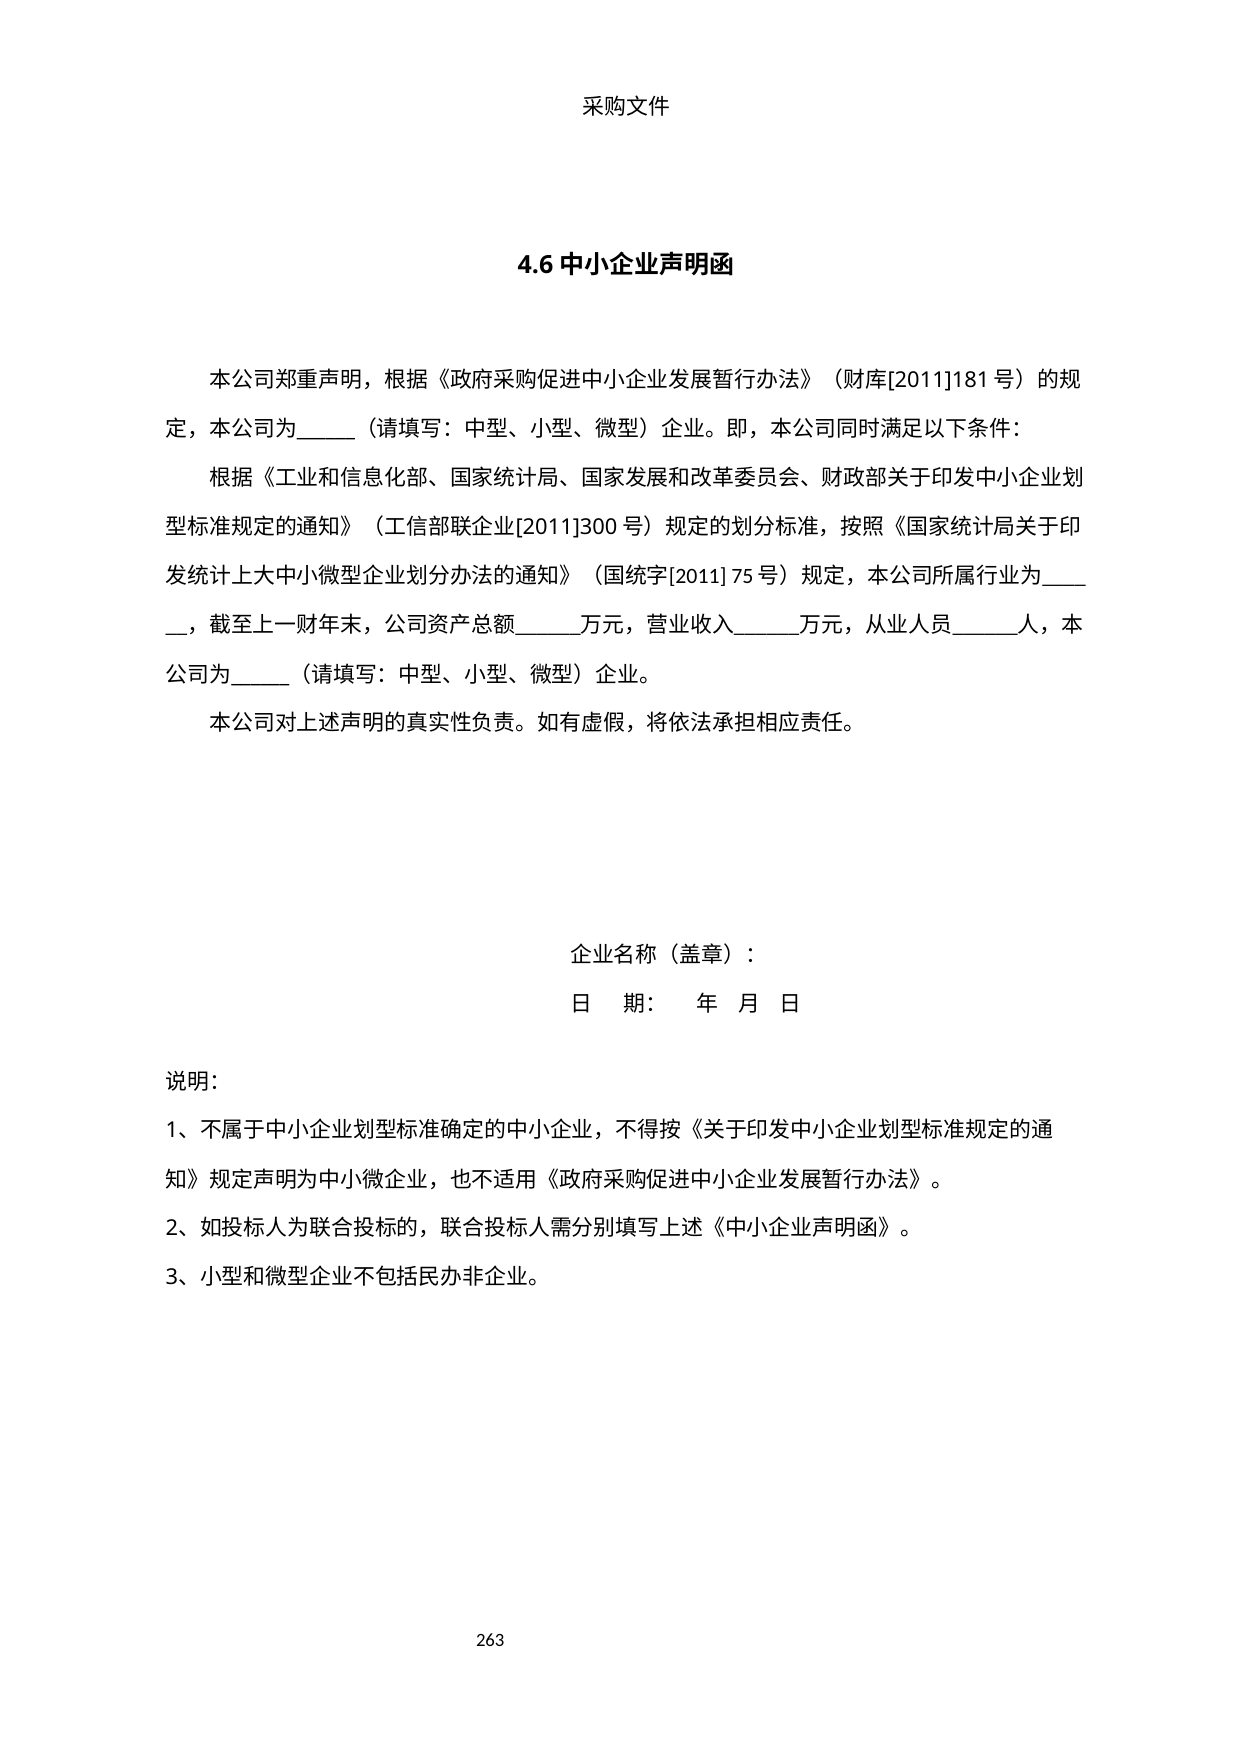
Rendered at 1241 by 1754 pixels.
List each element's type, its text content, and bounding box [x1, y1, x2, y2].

text 说明： [165, 1063, 1087, 1096]
text 本公司对上述声明的真实性负责。如有虚假，将依法承担相应责任。 [165, 705, 1087, 737]
text 本公司郑重声明，根据《政府采购促进中小企业发展暂行办法》（财库[2011]181号）的规定，本公司为______（请填写：中型、小型、微型）企业。即，本公司同时满足以下条件： 根据《工业和信息化部、国家统计局、国家发展和改革委员会、财政部关于印发中小企业划型标准规定的通知》（工信部联企业[2011]300号）规定的划分标准，按照《国家统计局关于印发统计上大中小微型企业划分办法的通知》（国统字[2011] 75号）规定，本公司所属行业为______，截至上一财年末，公司资产总额______万元，营业收入______万元，从业人员______人，本公司为______（请填写：中型、小型、微型）企业。 [165, 361, 1087, 689]
text 4.6 中小企业声明函 [165, 229, 1087, 295]
text 企业名称（盖章）： 日 期： 年 月 日 [570, 936, 1087, 1018]
text 1、不属于中小企业划型标准确定的中小企业，不得按《关于印发中小企业划型标准规定的通知》规定声明为中小微企业，也不适用《政府采购促进中小企业发展暂行办法》。 [165, 1112, 1087, 1194]
text 3、小型和微型企业不包括民办非企业。 [165, 1258, 1087, 1291]
text 2、如投标人为联合投标的，联合投标人需分别填写上述《中小企业声明函》。 [165, 1210, 1087, 1242]
